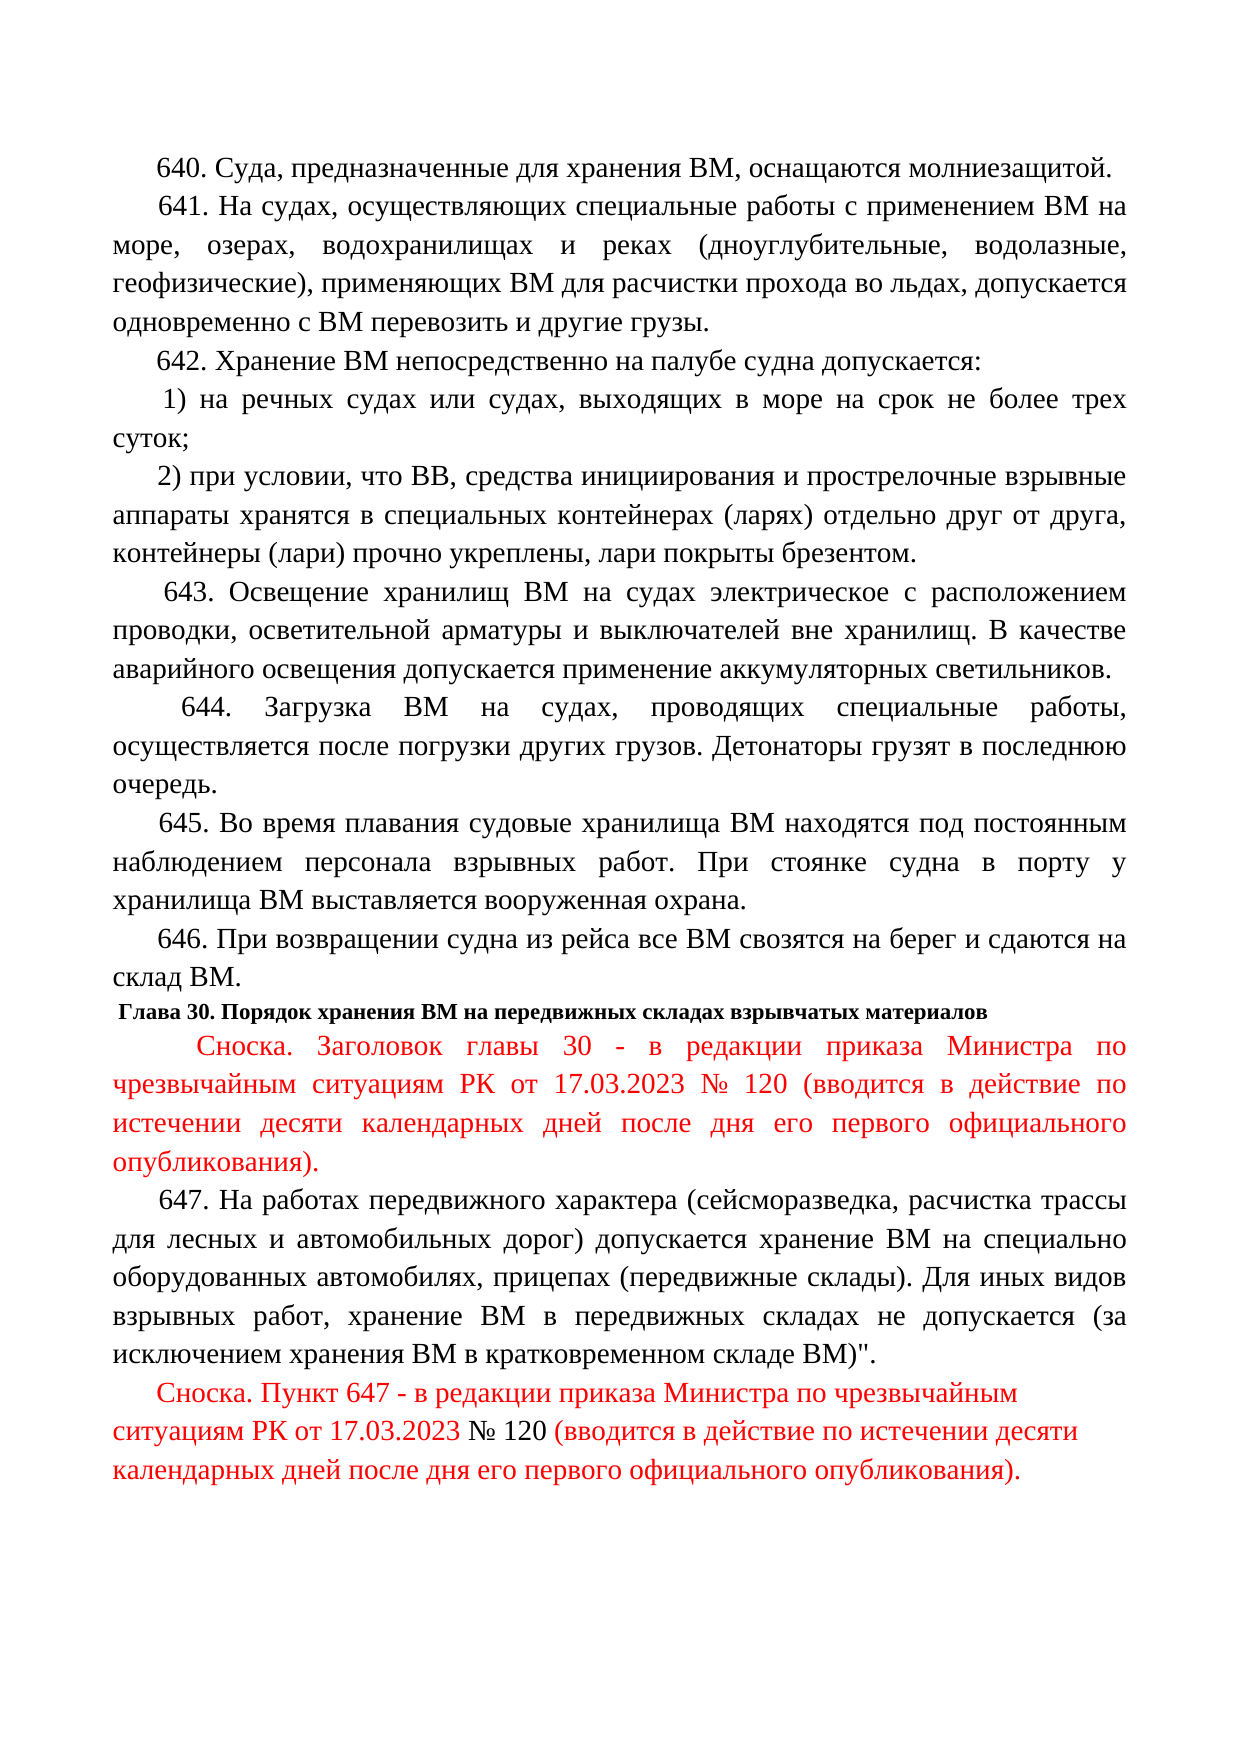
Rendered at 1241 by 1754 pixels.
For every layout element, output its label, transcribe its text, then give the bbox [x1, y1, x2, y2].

text 646. При возвращении судна из рейса все ВМ свозятся на берег и сдаются на склад ВМ. [112, 921, 1128, 993]
text 1) на речных судах или судах, выходящих в море на срок не более трех суток; [112, 381, 1128, 453]
text 643. Освещение хранилищ ВМ на судах электрическое с расположением проводки, осветительной арматуры и выключателей вне хранилищ. В качестве аварийного освещения допускается применение аккумуляторных светильников. [112, 574, 1128, 684]
text 647. На работах передвижного характера (сейсморазведка, расчистка трассы для лесных и автомобильных дорог) допускается хранение ВМ на специально оборудованных автомобилях, прицепах (передвижные склады). Для иных видов взрывных работ, хранение ВМ в передвижных складах не допускается (за исключением хранения ВМ в кратковременном складе ВМ)". [112, 1182, 1128, 1370]
text 641. На судах, осуществляющих специальные работы с применением ВМ на море, озерах, водохранилищах и реках (дноуглубительные, водолазные, геофизические), применяющих ВМ для расчистки прохода во льдах, допускается одновременно с ВМ перевозить и другие грузы. [112, 188, 1128, 338]
text 645. Во время плавания судовые хранилища ВМ находятся под постоянным наблюдением персонала взрывных работ. При стоянке судна в порту у хранилища ВМ выставляется вооруженная охрана. [112, 805, 1128, 916]
text 640. Суда, предназначенные для хранения ВМ, оснащаются молниезащитой. [112, 150, 1128, 183]
text Глава 30. Порядок хранения ВМ на передвижных складах взрывчатых материалов [112, 998, 1128, 1024]
text 2) при условии, что ВВ, средства инициирования и прострелочные взрывные аппараты хранятся в специальных контейнерах (ларях) отдельно друг от друга, контейнеры (лари) прочно укреплены, лари покрыты брезентом. [112, 458, 1128, 569]
text Сноска. Заголовок главы 30 - в редакции приказа Министра по чрезвычайным ситуациям РК от 17.03.2023 № 120 (вводится в действие по истечении десяти календарных дней после дня его первого официального опубликования). [112, 1028, 1128, 1177]
text 642. Хранение ВМ непосредственно на палубе судна допускается: [112, 343, 1128, 376]
text 644. Загрузка ВМ на судах, проводящих специальные работы, осуществляется после погрузки других грузов. Детонаторы грузят в последнюю очередь. [112, 689, 1128, 800]
text Сноска. Пункт 647 - в редакции приказа Министра по чрезвычайным ситуациям РК от 17.03.2023 № 120 (вводится в действие по истечении десяти календарных дней после дня его первого официального опубликования). [112, 1375, 1128, 1516]
